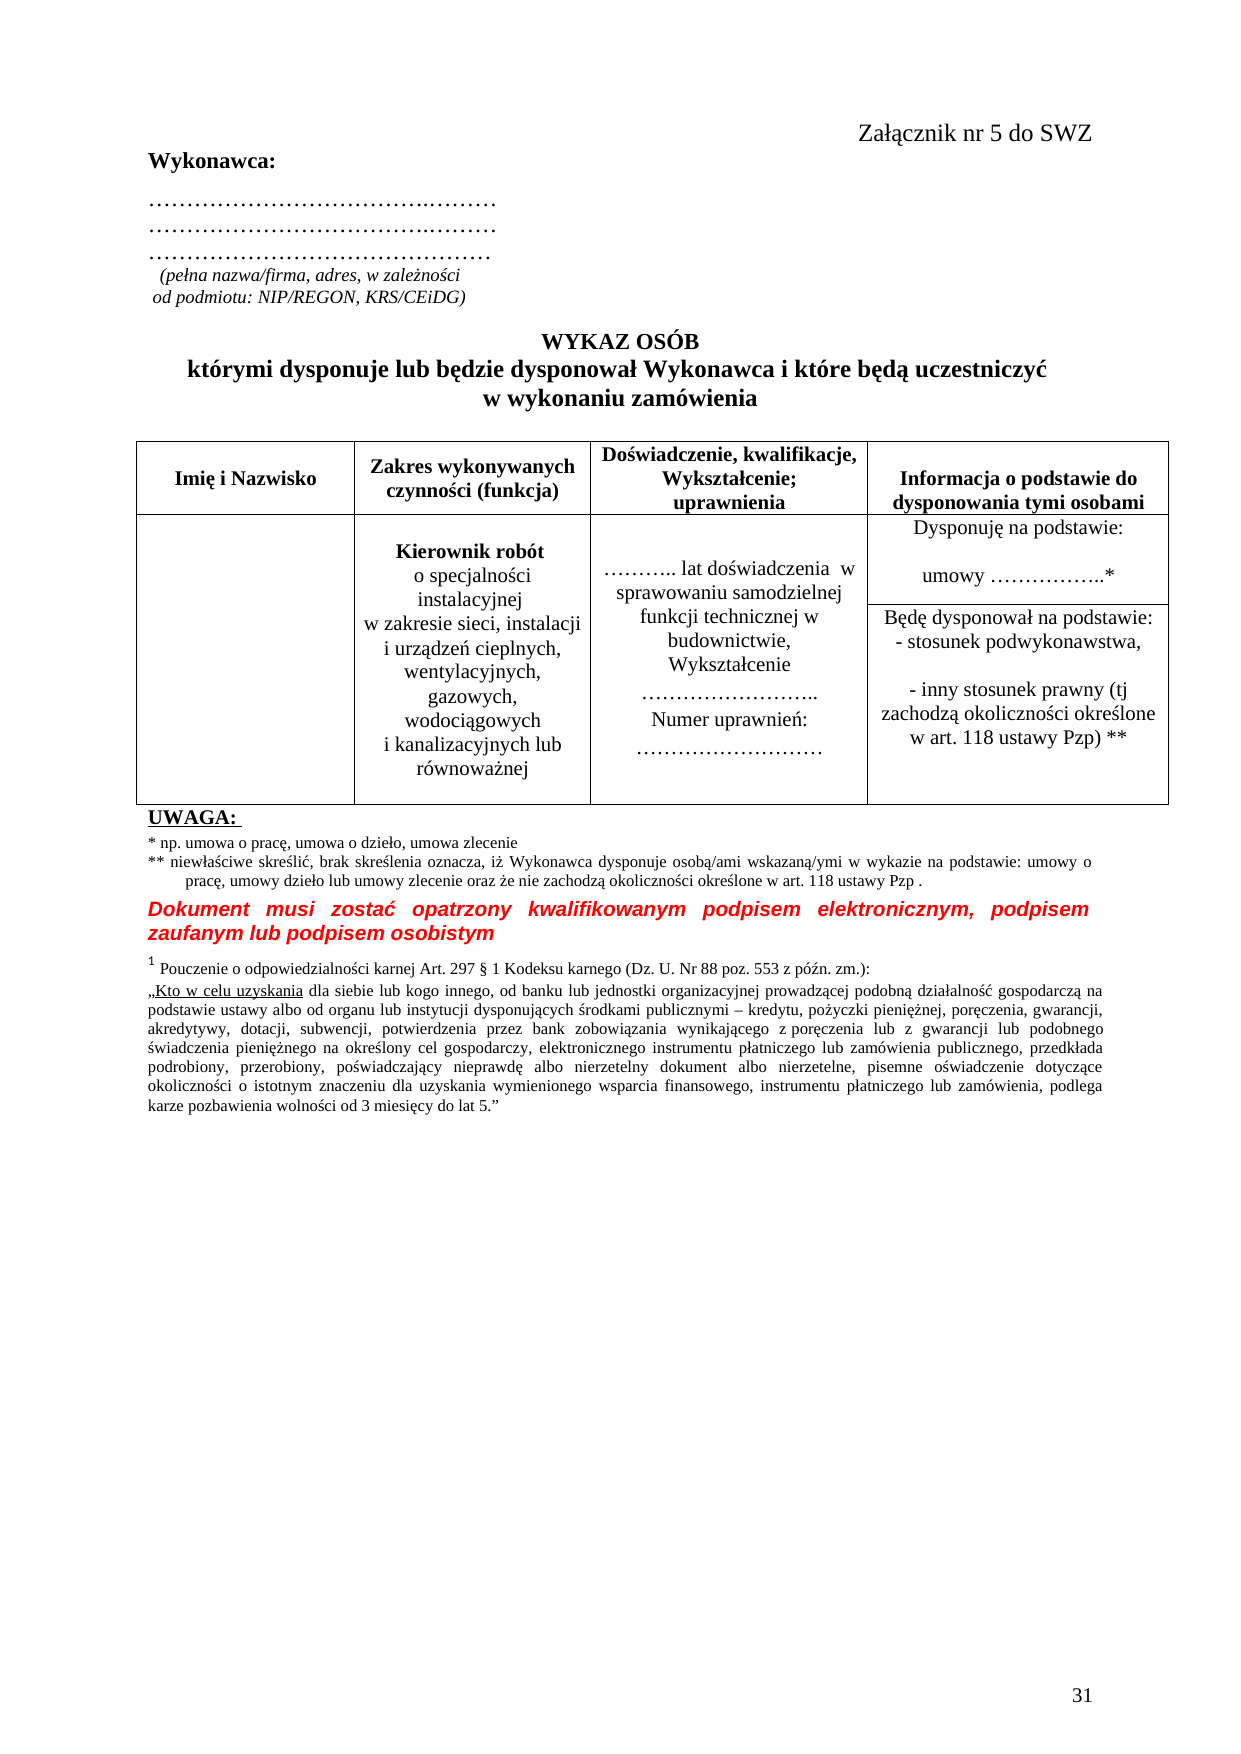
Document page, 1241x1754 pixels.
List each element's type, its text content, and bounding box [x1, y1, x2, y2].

text ……………………………….……… [148, 185, 502, 212]
text „Kto w celu uzyskania dla siebie lub kogo innego, od banku lub jednostki organizacyjnej prowadzącej podobną działalność gospodarczą na podstawie ustawy albo od organu lub instytucji dysponujących środkami publicznymi – kredytu, pożyczki pieniężnej, poręczenia, gwarancji, akredytywy, dotacji, subwencji, potwierdzenia przez bank zobowiązania wynikającego z poręczenia lub z gwarancji lub podobnego świadczenia pieniężnego na określony cel gospodarczy, elektronicznego instrumentu płatniczego lub zamówienia publicznego, przedkłada podrobiony, przerobiony, poświadczający nieprawdę albo nierzetelny dokument albo nierzetelne, pisemne oświadczenie dotyczące okoliczności o istotnym znaczeniu dla uzyskania wymienionego wsparcia finansowego, instrumentu płatniczego lub zamówienia, podlega karze pozbawienia wolności od 3 miesięcy do lat 5.” [148, 980, 1104, 1114]
text UWAGA: [148, 805, 1092, 829]
text ** niewłaściwe skreślić, brak skreślenia oznacza, iż Wykonawca dysponuje osobą/ami wskazaną/ymi w wykazie na podstawie: umowy o pracę, umowy dzieło lub umowy zlecenie oraz że nie zachodzą okoliczności określone w art. 118 ustawy Pzp . [148, 852, 1092, 890]
text 1 Pouczenie o odpowiedzialności karnej Art. 297 § 1 Kodeksu karnego (Dz. U. Nr 88 poz. 553 z późn. zm.): [148, 952, 1092, 980]
text WYKAZ OSÓB [148, 328, 1092, 354]
table_header Zakres wykonywanych czynności (funkcja) [355, 442, 590, 514]
text * np. umowa o pracę, umowa o dzieło, umowa zlecenie [148, 832, 1092, 852]
text Wykonawca: [148, 147, 1092, 173]
table_cell [137, 515, 354, 804]
table_cell Dysponuję na podstawie: umowy ……………..* [868, 515, 1168, 604]
text ……………………………………… [148, 238, 502, 264]
text od podmiotu: NIP/REGON, KRS/CEiDG) [148, 286, 472, 307]
table_header Doświadczenie, kwalifikacje, Wykształcenie; uprawnienia [591, 442, 867, 514]
table_header Imię i Nazwisko [137, 442, 354, 514]
table_cell ……….. lat doświadczenia w sprawowaniu samodzielnej funkcji technicznej w budownictwie, Wykształcenie …………………….. Numer uprawnień: ……………………… [591, 515, 867, 804]
text Załącznik nr 5 do SWZ [148, 118, 1092, 147]
text (pełna nazwa/firma, adres, w zależności [148, 264, 472, 286]
table_cell Będę dysponował na podstawie: - stosunek podwykonawstwa, - inny stosunek prawny (tj zachodzą okoliczności określone w art. 118 ustawy Pzp) ** [868, 605, 1168, 804]
text Dokument musi zostać opatrzony kwalifikowanym podpisem elektronicznym, podpisem zaufanym lub podpisem osobistym [148, 897, 1092, 945]
text ……………………………….……… [148, 212, 502, 238]
text którymi dysponuje lub będzie dysponował Wykonawca i które będą uczestniczyć w wykonaniu zamówienia [148, 354, 1092, 412]
table_cell Kierownik robót o specjalności instalacyjnej w zakresie sieci, instalacji i urządzeń cieplnych, wentylacyjnych, gazowych, wodociągowych i kanalizacyjnych lub równoważnej [355, 515, 590, 804]
table_header Informacja o podstawie do dysponowania tymi osobami [868, 442, 1168, 514]
